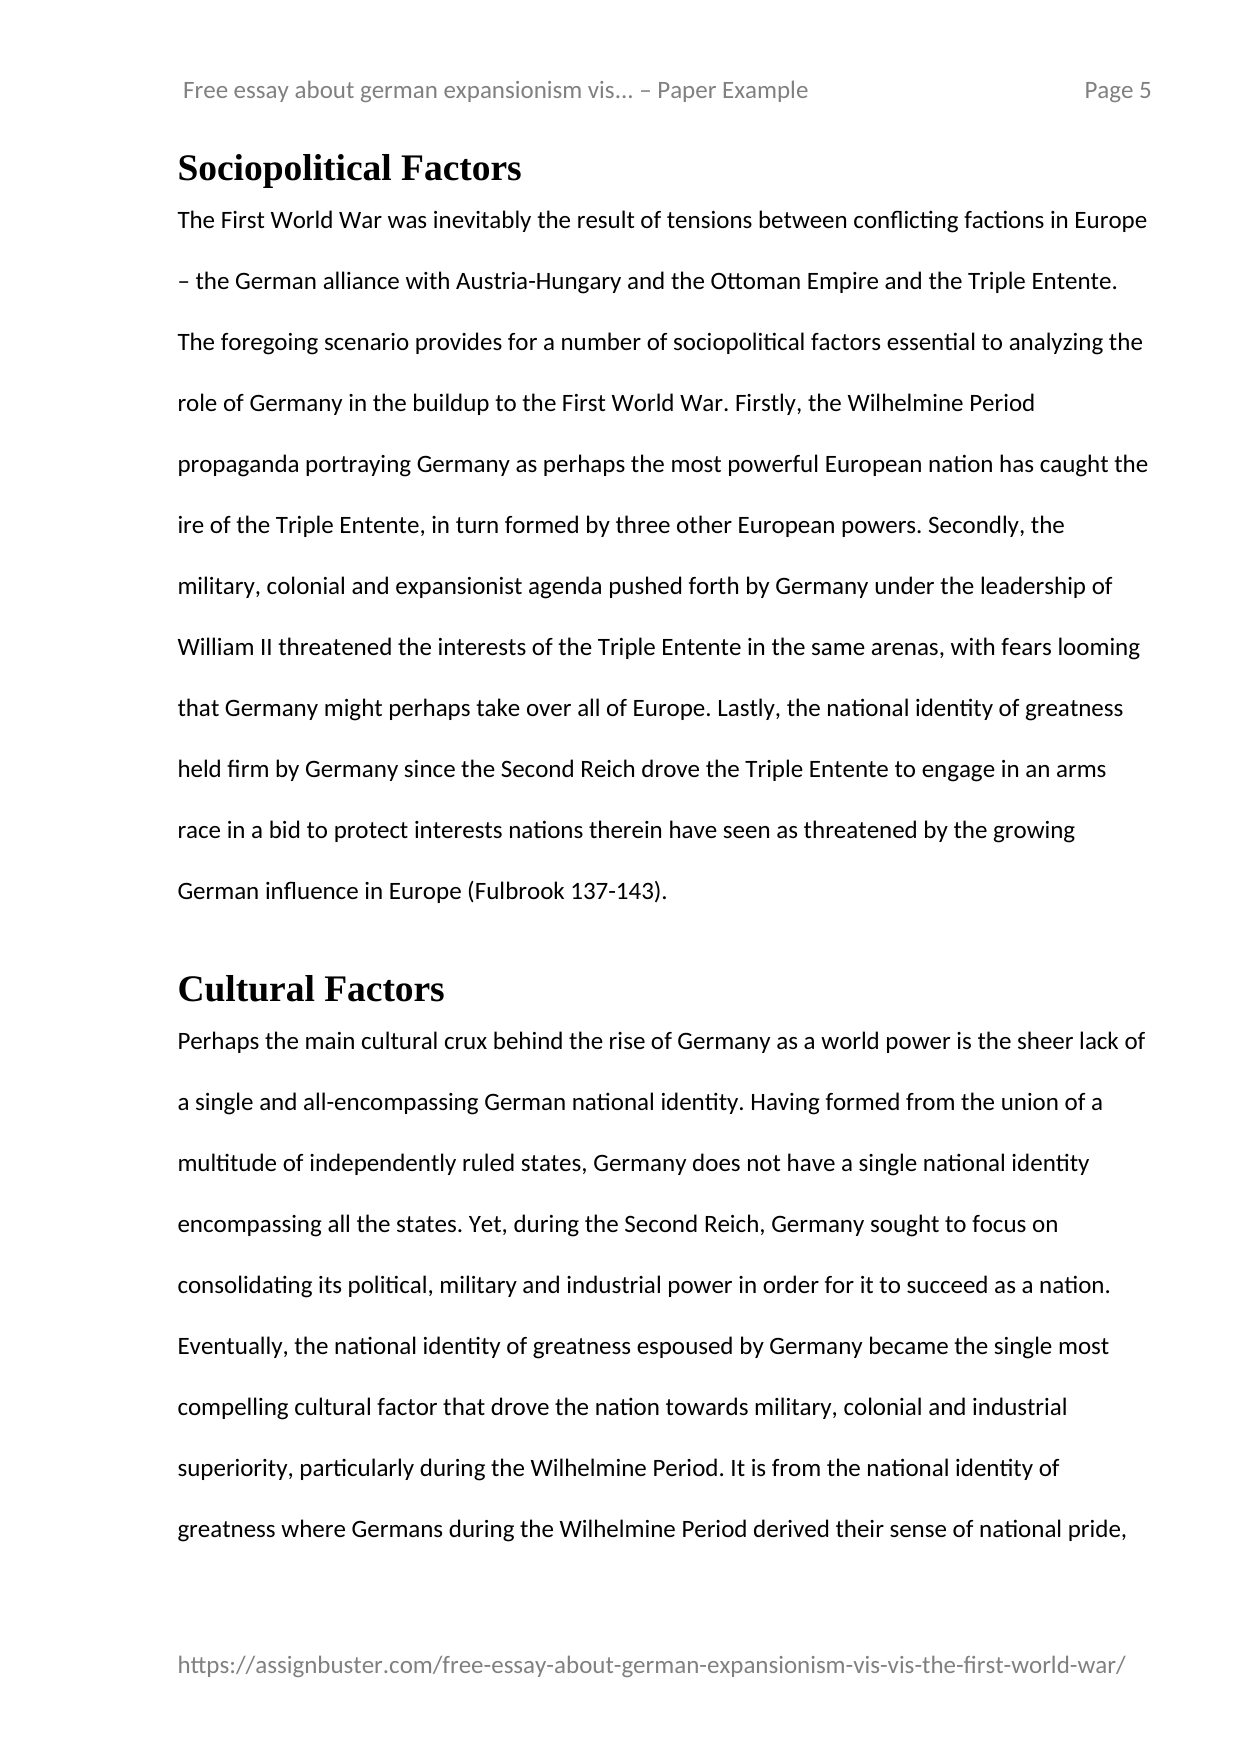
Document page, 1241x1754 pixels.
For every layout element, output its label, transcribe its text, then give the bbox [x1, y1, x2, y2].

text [177, 1025, 1152, 1544]
text The First World War was inevitably the result of tensions between conflicting factions in Europe – the German alliance with Austria-Hungary and the Ottoman Empire and the Triple Entente. The foregoing scenario provides for a number of sociopolitical factors essential to analyzing the role of Germany in the buildup to the First World War. Firstly, the Wilhelmine Period propaganda portraying Germany as perhaps the most powerful European nation has caught the ire of the Triple Entente, in turn formed by three other European powers. Secondly, the military, colonial and expansionist agenda pushed forth by Germany under the leadership of William II threatened the interests of the Triple Entente in the same arenas, with fears looming that Germany might perhaps take over all of Europe. Lastly, the national identity of greatness held firm by Germany since the Second Reich drove the Triple Entente to engage in an arms race in a bid to protect interests nations therein have seen as threatened by the growing German influence in Europe (Fulbrook 137-143). [177, 204, 1152, 906]
subtitle Sociopolitical Factors [177, 145, 1152, 188]
subtitle Cultural Factors [177, 966, 1152, 1009]
